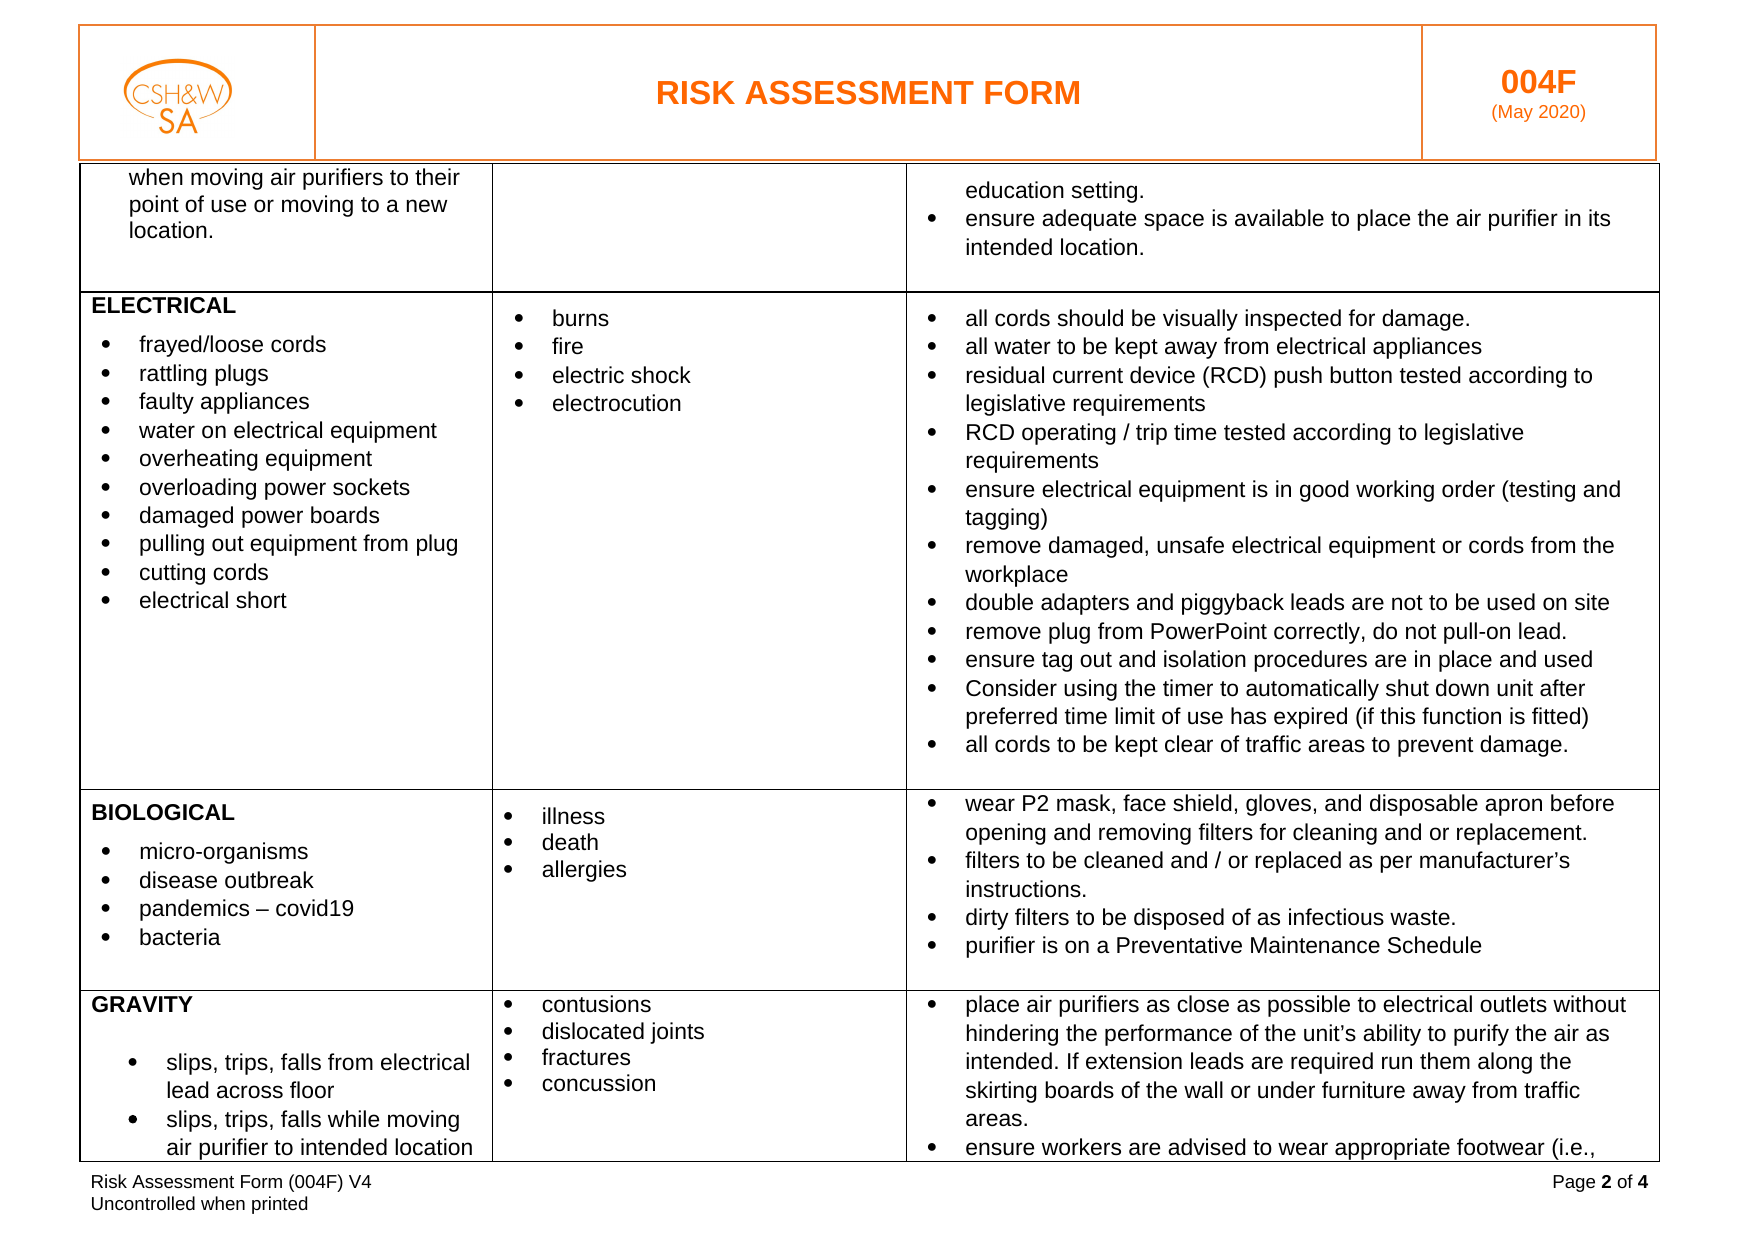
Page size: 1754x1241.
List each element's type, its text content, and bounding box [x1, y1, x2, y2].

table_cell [493, 164, 906, 291]
table_cell wear P2 mask, face shield, gloves, and disposable apron before opening and removing filters for cleaning and or replacement. filters to be cleaned and / or replaced as per manufacturer’s instructions. dirty filters to be disposed of as infectious waste. purifier is on a Preventative Maintenance Schedule [907, 790, 1659, 990]
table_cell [907, 164, 1659, 291]
table_cell all cords should be visually inspected for damage. all water to be kept away from electrical appliances residual current device (RCD) push button tested according to legislative requirements RCD operating / trip time tested according to legislative requirements ensure electrical equipment is in good working order (testing and tagging) remove damaged, unsafe electrical equipment or cords from the workplace double adapters and piggyback leads are not to be used on site remove plug from PowerPoint correctly, do not pull-on lead. ensure tag out and isolation procedures are in place and used Consider using the timer to automatically shut down unit after preferred time limit of use has expired (if this function is fitted) all cords to be kept clear of traffic areas to prevent damage. [907, 293, 1659, 789]
table_cell illness death allergies [493, 790, 906, 990]
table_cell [493, 991, 906, 1161]
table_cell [907, 991, 1659, 1161]
table_cell ELECTRICAL frayed/loose cords rattling plugs faulty appliances water on electrical equipment overheating equipment overloading power sockets damaged power boards pulling out equipment from plug cutting cords electrical short [81, 293, 492, 789]
table_cell BIOLOGICAL micro-organisms disease outbreak pandemics – covid19 bacteria [81, 790, 492, 990]
table_cell burns fire electric shock electrocution [493, 293, 906, 789]
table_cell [81, 991, 492, 1161]
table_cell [81, 164, 492, 291]
